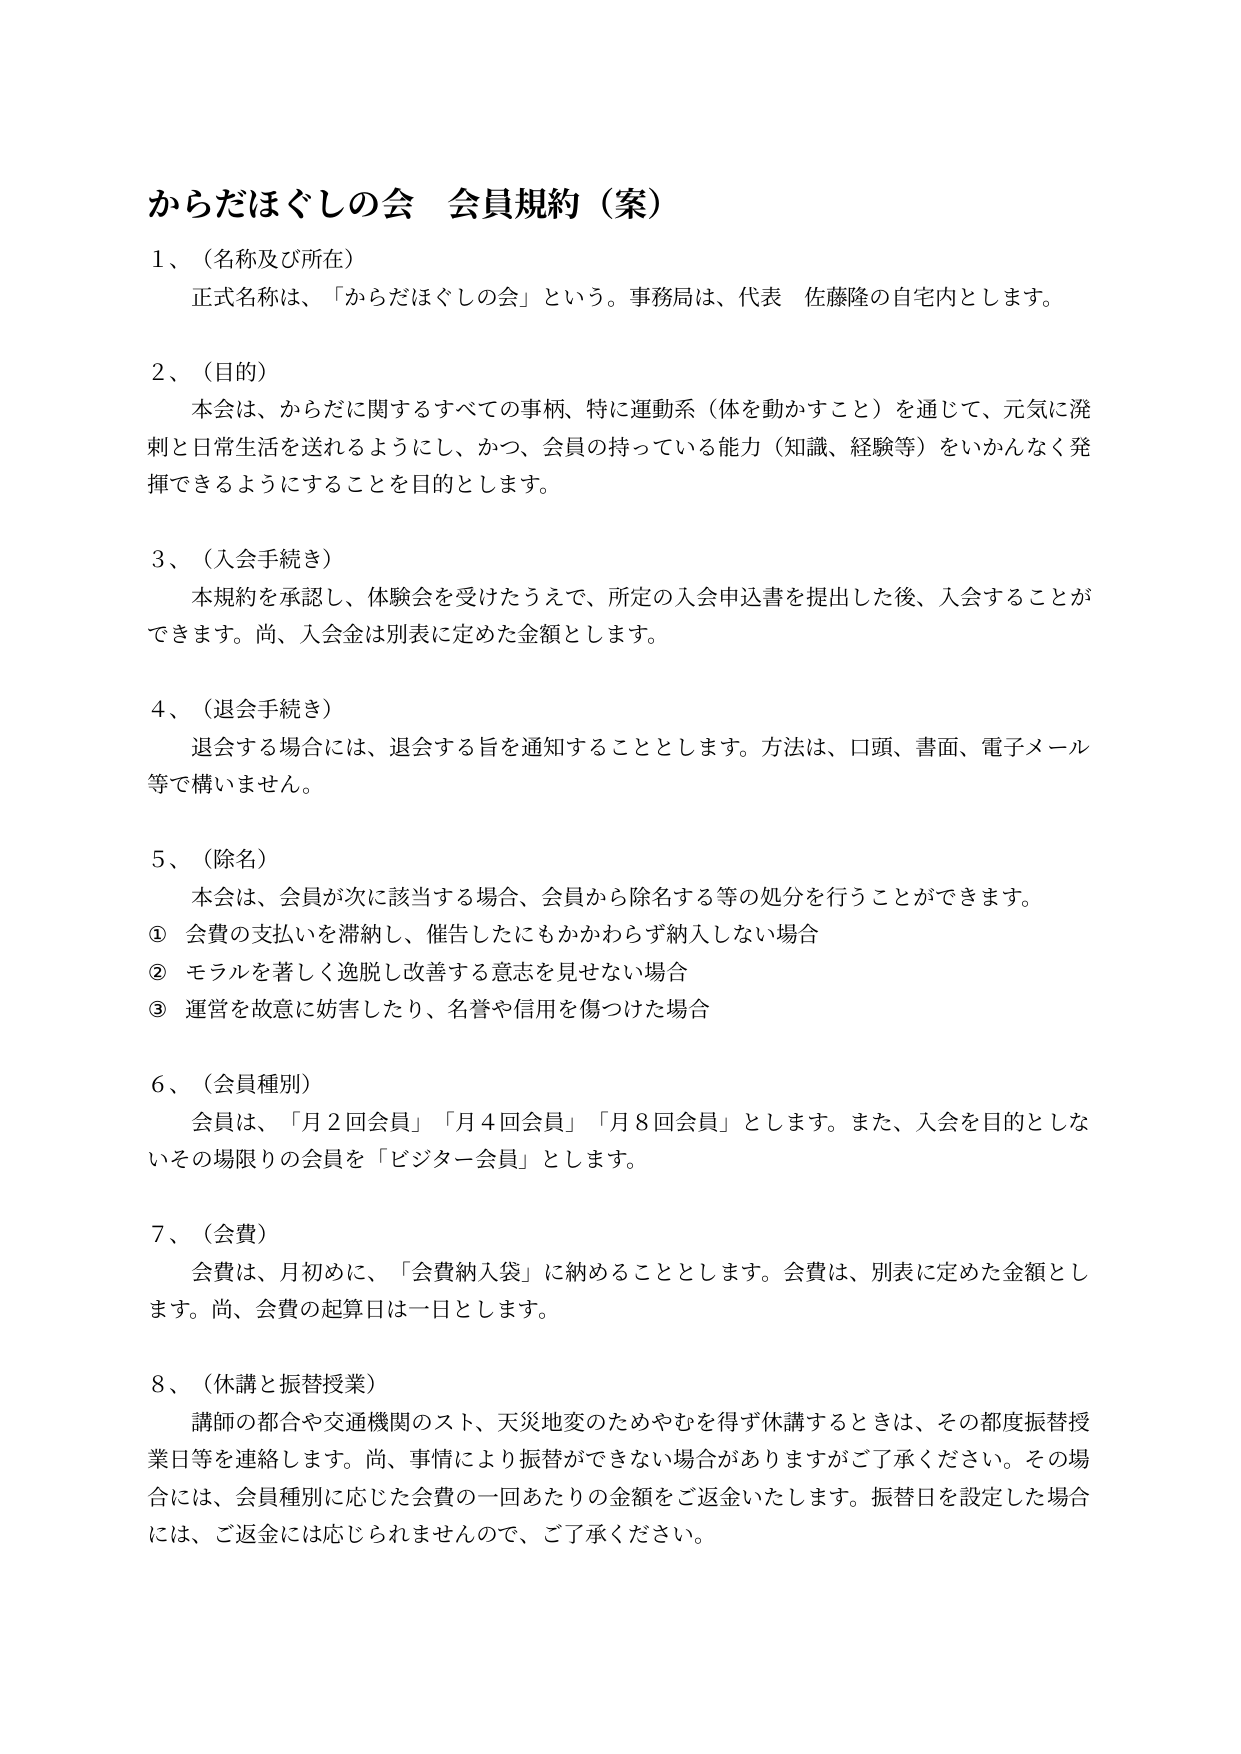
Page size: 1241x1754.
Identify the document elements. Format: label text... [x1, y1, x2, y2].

text 講師の都合や交通機関のスト、天災地変のためやむを得ず休講するときは、その都度振替授業日等を連絡します。尚、事情により振替ができない場合がありますがご了承ください。その場合には、会員種別に応じた会費の一回あたりの金額をご返金いたします。振替日を設定した場合には、ご返金には応じられませんので、ご了承ください。 [148, 1402, 1092, 1552]
list 会費の支払いを滞納し、催告したにもかかわらず納入しない場合 [148, 914, 1092, 952]
text １、（名称及び所在） [148, 239, 1092, 277]
text 会員は、「月２回会員」「月４回会員」「月８回会員」とします。また、入会を目的としないその場限りの会員を「ビジター会員」とします。 [148, 1102, 1092, 1177]
text ３、（入会手続き） [148, 539, 1092, 577]
text ７、（会費） [148, 1214, 1092, 1252]
text 本会は、会員が次に該当する場合、会員から除名する等の処分を行うことができます。 [148, 877, 1092, 914]
list モラルを著しく逸脱し改善する意志を見せない場合 [148, 952, 1092, 989]
text からだほぐしの会 会員規約（案） [148, 164, 1092, 239]
text ８、（休講と振替授業） [148, 1364, 1092, 1402]
text 会費は、月初めに、「会費納入袋」に納めることとします。会費は、別表に定めた金額とします。尚、会費の起算日は一日とします。 [148, 1252, 1092, 1327]
text ２、（目的） [148, 352, 1092, 389]
text 正式名称は、「からだほぐしの会」という。事務局は、代表 佐藤隆の自宅内とします。 [148, 277, 1092, 314]
text 本規約を承認し、体験会を受けたうえで、所定の入会申込書を提出した後、入会することができます。尚、入会金は別表に定めた金額とします。 [148, 577, 1092, 652]
list 運営を故意に妨害したり、名誉や信用を傷つけた場合 [148, 989, 1092, 1027]
text ６、（会員種別） [148, 1064, 1092, 1102]
text 本会は、からだに関するすべての事柄、特に運動系（体を動かすこと）を通じて、元気に溌剌と日常生活を送れるようにし、かつ、会員の持っている能力（知識、経験等）をいかんなく発揮できるようにすることを目的とします。 [148, 389, 1092, 502]
text 退会する場合には、退会する旨を通知することとします。方法は、口頭、書面、電子メール等で構いません。 [148, 727, 1092, 802]
text ５、（除名） [148, 839, 1092, 877]
text ４、（退会手続き） [148, 689, 1092, 727]
